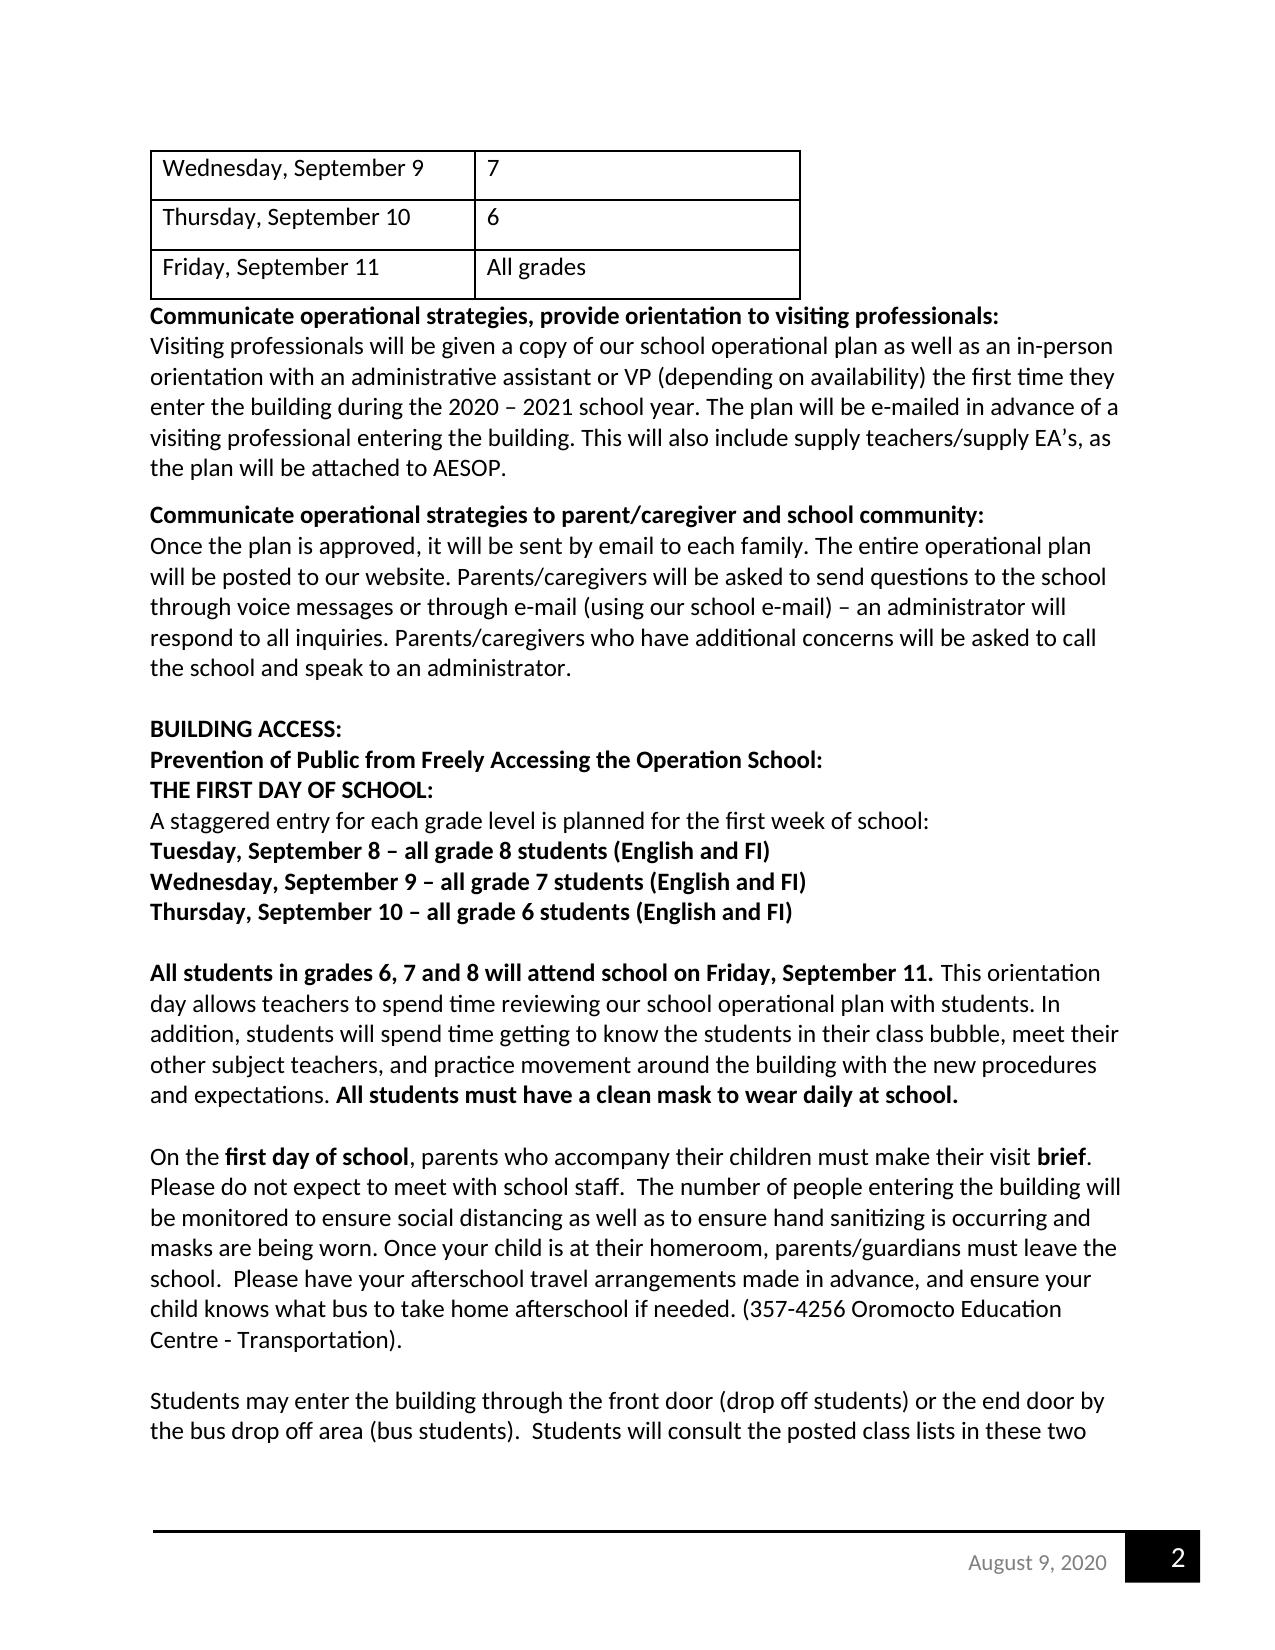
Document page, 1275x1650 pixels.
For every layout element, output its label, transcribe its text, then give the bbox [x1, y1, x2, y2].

text Communicate operational strategies to parent/caregiver and school community: [150, 500, 1125, 530]
text Once the plan is approved, it will be sent by email to each family. The entire operational plan will be posted to our website. Parents/caregivers will be asked to send questions to the school through voice messages or through e-mail (using our school e-mail) – an administrator will respond to all inquiries. Parents/caregivers who have additional concerns will be asked to call the school and speak to an administrator. [150, 530, 1125, 683]
text All students in grades 6, 7 and 8 will attend school on Friday, September 11. This orientation day allows teachers to spend time reviewing our school operational plan with students. In addition, students will spend time getting to know the students in their class bubble, meet their other subject teachers, and practice movement around the building with the new procedures and expectations. All students must have a clean mask to wear daily at school. [150, 957, 1125, 1110]
text Thursday, September 10 – all grade 6 students (English and FI) [150, 896, 1125, 927]
text On the first day of school, parents who accompany their children must make their visit brief. Please do not expect to meet with school staff. The number of people entering the building will be monitored to ensure social distancing as well as to ensure hand sanitizing is occurring and masks are being worn. Once your child is at their homeroom, parents/guardians must leave the school. Please have your afterschool travel arrangements made in advance, and ensure your child knows what bus to take home afterschool if needed. (357-4256 Oromocto Education Centre - Transportation). [150, 1141, 1125, 1354]
text Communicate operational strategies, provide orientation to visiting professionals: [150, 300, 1125, 330]
table_cell Wednesday, September 9 [152, 152, 474, 199]
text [150, 1385, 1125, 1446]
text THE FIRST DAY OF SCHOOL: [150, 774, 1125, 805]
text A staggered entry for each grade level is planned for the first week of school: [150, 805, 1125, 835]
table_cell 6 [476, 201, 799, 248]
table_cell Thursday, September 10 [152, 201, 474, 248]
table_cell 7 [476, 152, 799, 199]
text Tuesday, September 8 – all grade 8 students (English and FI) [150, 835, 1125, 866]
table_cell All grades [476, 251, 799, 298]
table_cell Friday, September 11 [152, 251, 474, 298]
text BUILDING ACCESS: [150, 713, 1125, 744]
text Wednesday, September 9 – all grade 7 students (English and FI) [150, 866, 1125, 896]
text Visiting professionals will be given a copy of our school operational plan as well as an in-person orientation with an administrative assistant or VP (depending on availability) the first time they enter the building during the 2020 – 2021 school year. The plan will be e-mailed in advance of a visiting professional entering the building. This will also include supply teachers/supply EA’s, as the plan will be attached to AESOP. [150, 330, 1125, 483]
text Prevention of Public from Freely Accessing the Operation School: [150, 744, 1125, 774]
